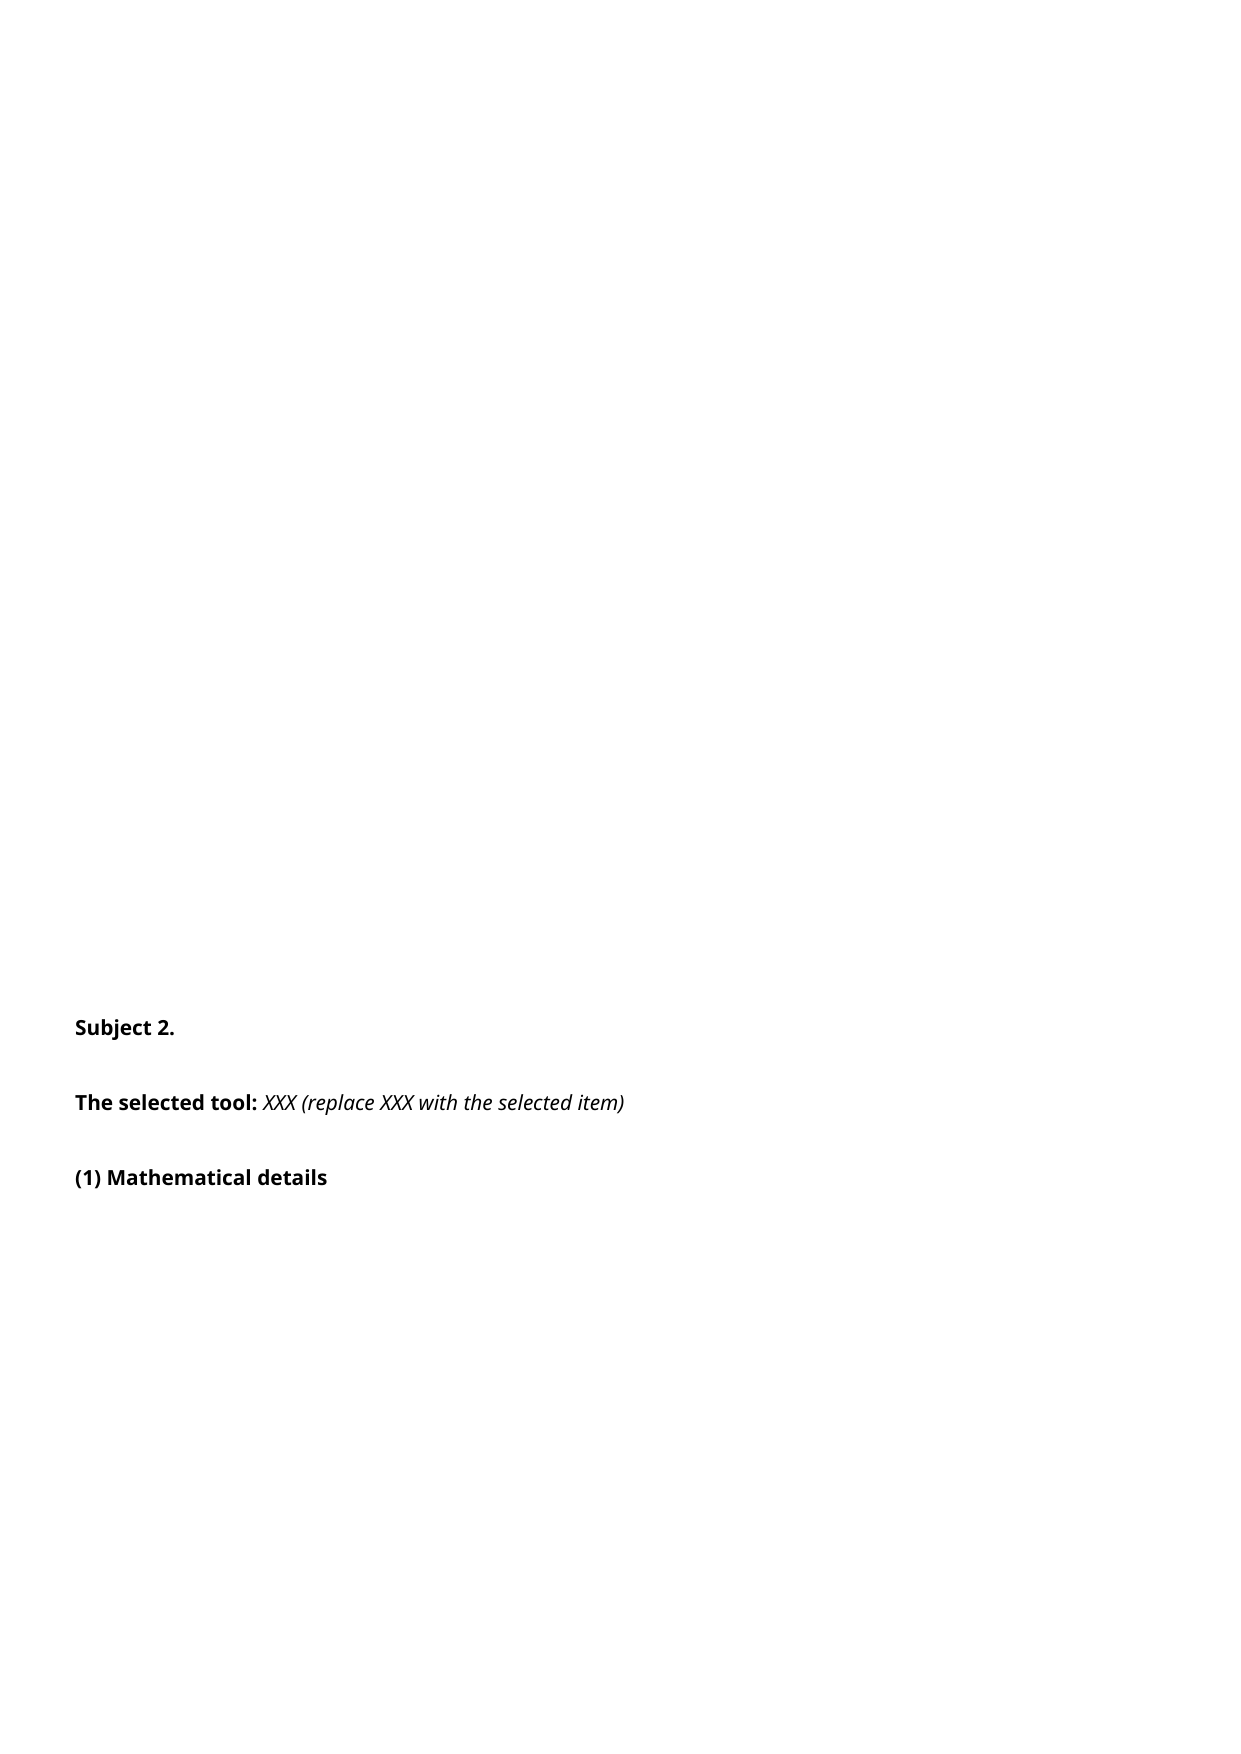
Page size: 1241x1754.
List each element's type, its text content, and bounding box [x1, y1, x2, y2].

text Subject 2. [75, 1008, 1165, 1046]
text The selected tool: XXX (replace XXX with the selected item) [75, 1083, 1165, 1121]
text (1) Mathematical details [75, 1158, 1165, 1196]
